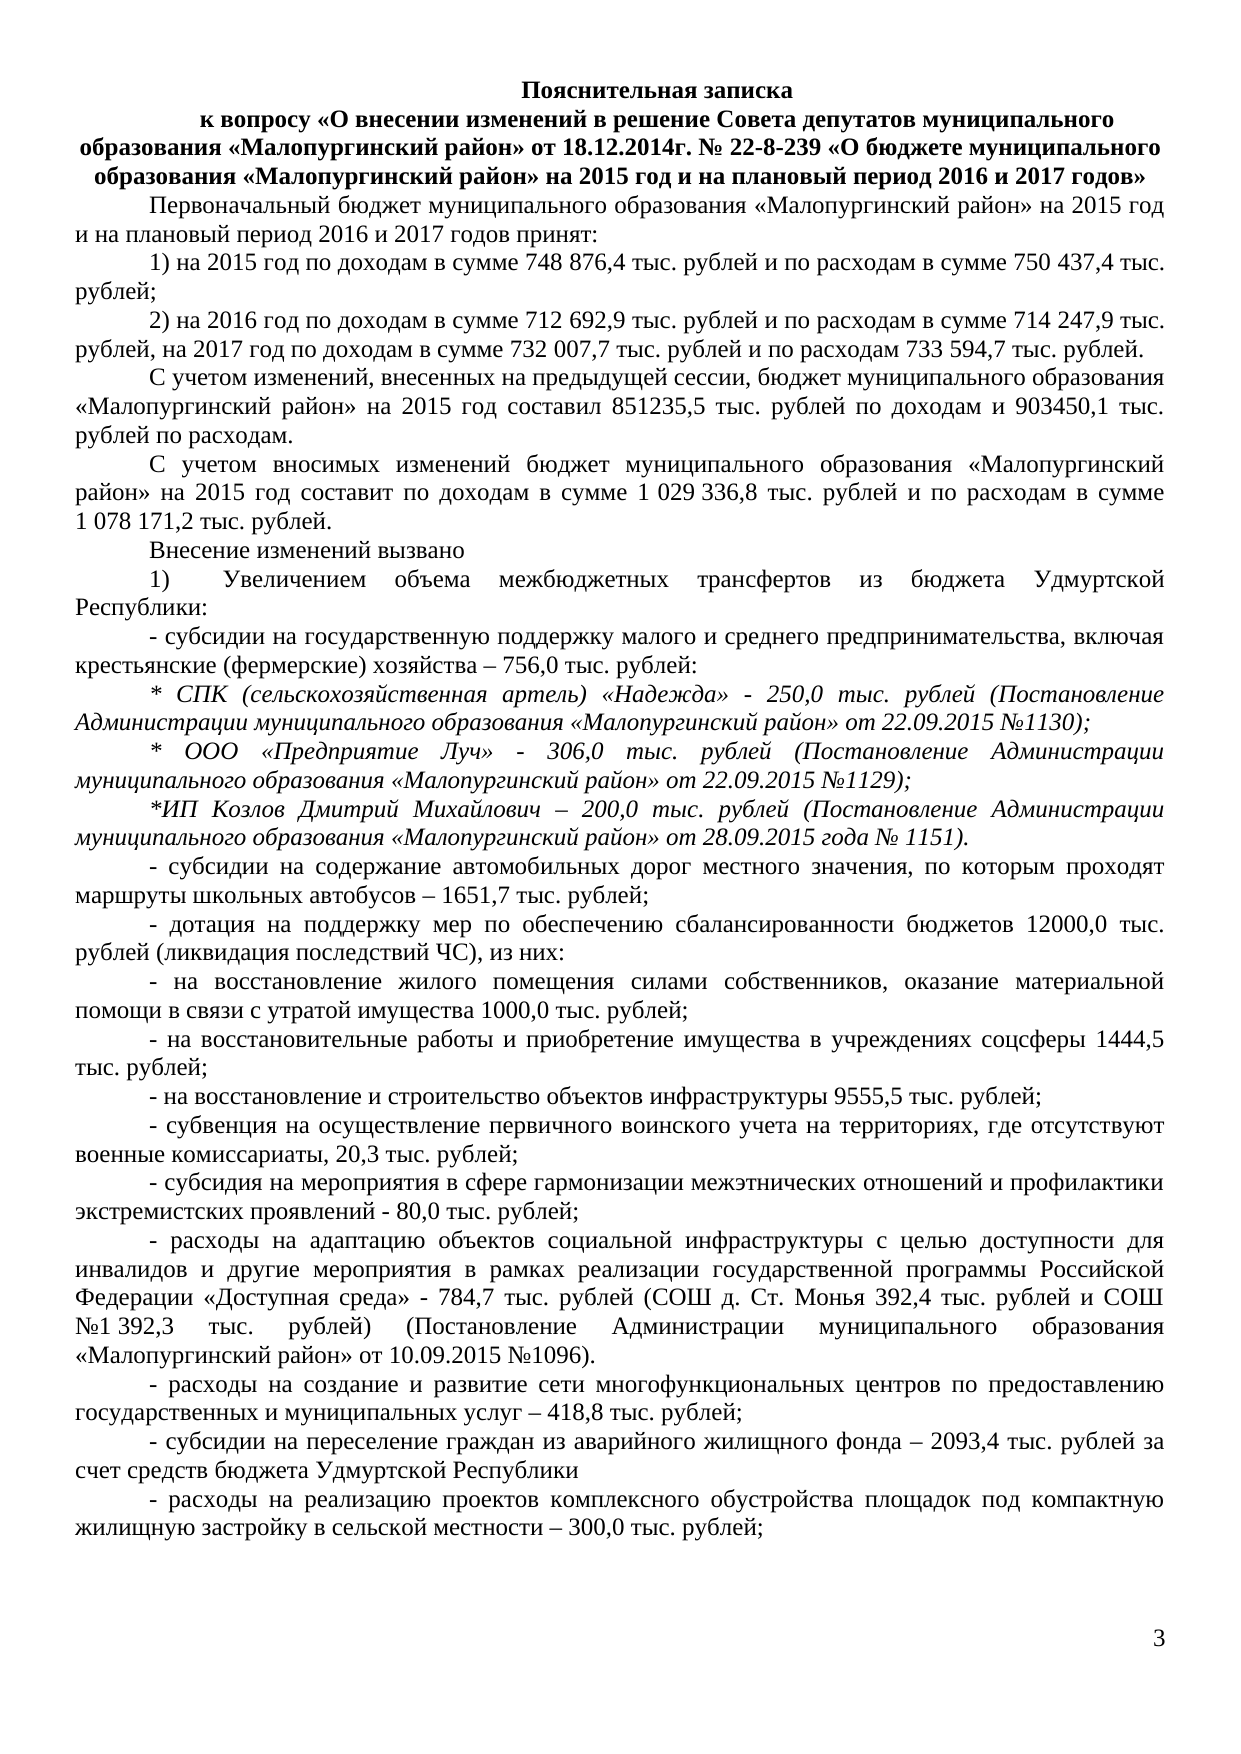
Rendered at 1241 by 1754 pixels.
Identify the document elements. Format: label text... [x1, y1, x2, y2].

text - расходы на адаптацию объектов социальной инфраструктуры с целью доступности для инвалидов и другие мероприятия в рамках реализации государственной программы Российской Федерации «Доступная среда» - 784,7 тыс. рублей (СОШ д. Ст. Монья 392,4 тыс. рублей и СОШ №1 392,3 тыс. рублей) (Постановление Администрации муниципального образования «Малопургинский район» от 10.09.2015 №1096). [75, 1225, 1165, 1369]
text - расходы на реализацию проектов комплексного обустройства площадок под компактную жилищную застройку в сельской местности – 300,0 тыс. рублей; [75, 1484, 1165, 1541]
text - расходы на создание и развитие сети многофункциональных центров по предоставлению государственных и муниципальных услуг – 418,8 тыс. рублей; [75, 1369, 1165, 1426]
text - субсидии на государственную поддержку малого и среднего предпринимательства, включая крестьянские (фермерские) хозяйства – 756,0 тыс. рублей: [75, 621, 1165, 679]
text - субсидия на мероприятия в сфере гармонизации межэтнических отношений и профилактики экстремистских проявлений - 80,0 тыс. рублей; [75, 1167, 1165, 1225]
text - на восстановительные работы и приобретение имущества в учреждениях соцсферы 1444,5 тыс. рублей; [75, 1024, 1165, 1081]
text - дотация на поддержку мер по обеспечению сбалансированности бюджетов 12000,0 тыс. рублей (ликвидация последствий ЧС), из них: [75, 909, 1165, 966]
text - субсидии на переселение граждан из аварийного жилищного фонда – 2093,4 тыс. рублей за счет средств бюджета Удмуртской Республики [75, 1426, 1165, 1484]
text *ИП Козлов Дмитрий Михайлович – 200,0 тыс. рублей (Постановление Администрации муниципального образования «Малопургинский район» от 28.09.2015 года № 1151). [75, 794, 1165, 851]
text 2) на 2016 год по доходам в сумме 712 692,9 тыс. рублей и по расходам в сумме 714 247,9 тыс. рублей, на 2017 год по доходам в сумме 732 007,7 тыс. рублей и по расходам 733 594,7 тыс. рублей. [75, 305, 1165, 362]
text С учетом вносимых изменений бюджет муниципального образования «Малопургинский район» на 2015 год составит по доходам в сумме 1 029 336,8 тыс. рублей и по расходам в сумме 1 078 171,2 тыс. рублей. [75, 449, 1165, 535]
text 1) на 2015 год по доходам в сумме 748 876,4 тыс. рублей и по расходам в сумме 750 437,4 тыс. рублей; [75, 247, 1165, 305]
text С учетом изменений, внесенных на предыдущей сессии, бюджет муниципального образования «Малопургинский район» на 2015 год составил 851235,5 тыс. рублей по доходам и 903450,1 тыс. рублей по расходам. [75, 362, 1165, 449]
text к вопросу «О внесении изменений в решение Совета депутатов муниципального образования «Малопургинский район» от 18.12.2014г. № 22-8-239 «О бюджете муниципального образования «Малопургинский район» на 2015 год и на плановый период 2016 и 2017 годов» [75, 104, 1165, 190]
text - на восстановление жилого помещения силами собственников, оказание материальной помощи в связи с утратой имущества 1000,0 тыс. рублей; [75, 966, 1165, 1024]
text Первоначальный бюджет муниципального образования «Малопургинский район» на 2015 год и на плановый период 2016 и 2017 годов принят: [75, 190, 1165, 247]
text Пояснительная записка [75, 75, 1165, 104]
text - субсидии на содержание автомобильных дорог местного значения, по которым проходят маршруты школьных автобусов – 1651,7 тыс. рублей; [75, 851, 1165, 909]
text Внесение изменений вызвано [75, 535, 1165, 564]
text * СПК (сельскохозяйственная артель) «Надежда» - 250,0 тыс. рублей (Постановление Администрации муниципального образования «Малопургинский район» от 22.09.2015 №1130); [75, 679, 1165, 736]
list Увеличением объема межбюджетных трансфертов из бюджета Удмуртской Республики: [75, 564, 1165, 621]
text - субвенция на осуществление первичного воинского учета на территориях, где отсутствуют военные комиссариаты, 20,3 тыс. рублей; [75, 1110, 1165, 1167]
text - на восстановление и строительство объектов инфраструктуры 9555,5 тыс. рублей; [75, 1081, 1165, 1110]
text * ООО «Предприятие Луч» - 306,0 тыс. рублей (Постановление Администрации муниципального образования «Малопургинский район» от 22.09.2015 №1129); [75, 736, 1165, 794]
